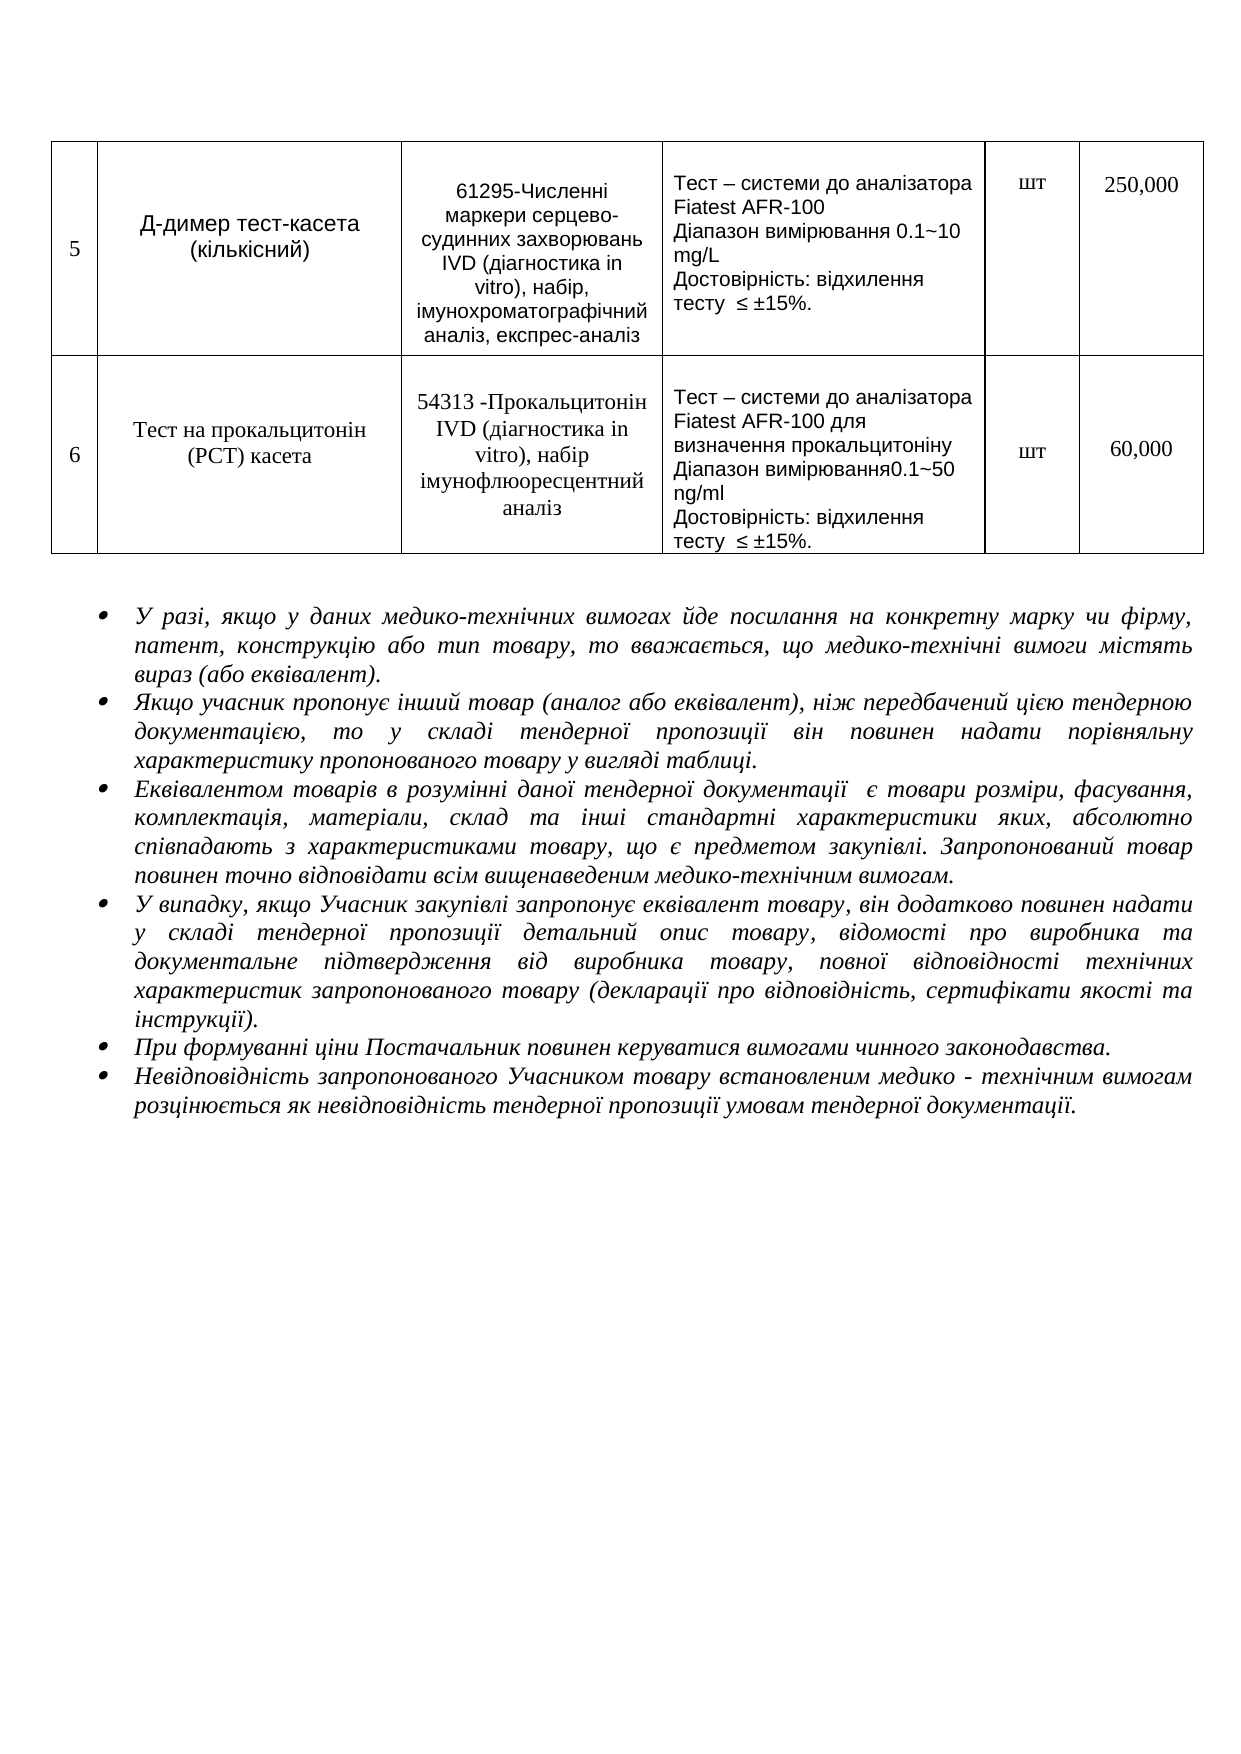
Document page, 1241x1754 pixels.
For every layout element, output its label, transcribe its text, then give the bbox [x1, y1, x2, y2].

table_cell Тест на прокальцитонін (РСТ) касета [98, 356, 401, 552]
list У разі, якщо у даних медико-технічних вимогах йде посилання на конкретну марку чи фірму, патент, конструкцію або тип товару, то вважається, що медико-технічні вимоги містять вираз (або еквівалент). [97, 601, 1196, 687]
table_cell 6 [52, 356, 97, 552]
list Невідповідність запропонованого Учасником товару встановленим медико - технічним вимогам розцінюється як невідповідність тендерної пропозиції умовам тендерної документації. [97, 1061, 1196, 1119]
table_cell 54313 -Прокальцитонін IVD (діагностика in vitro), набір імунофлюоресцентний аналіз [402, 356, 662, 552]
list Еквівалентом товарів в розумінні даної тендерної документації є товари розміри, фасування, комплектація, матеріали, склад та інші стандартні характеристики яких, абсолютно співпадають з характеристиками товару, що є предметом закупівлі. Запропонований товар повинен точно відповідати всім вищенаведеним медико-технічним вимогам. [97, 774, 1196, 889]
table_cell Д-димер тест-касета (кількісний) [98, 142, 401, 355]
list У випадку, якщо Учасник закупівлі запропонує еквівалент товару, він додатково повинен надати у складі тендерної пропозиції детальний опис товару, відомості про виробника та документальне підтвердження від виробника товару, повної відповідності технічних характеристик запропонованого товару (декларації про відповідність, сертифікати якості та інструкції). [97, 889, 1196, 1032]
table_cell Тест – системи до аналізатора Fiatest AFR-100 Діапазон вимірювання 0.1~10 mg/L Достовірність: відхилення тесту ≤ ±15%. [663, 142, 984, 355]
list При формуванні ціни Постачальник повинен керуватися вимогами чинного законодавства. [97, 1032, 1196, 1061]
table_cell шт [986, 356, 1079, 552]
table_cell 61295-Численні маркери серцево-судинних захворювань IVD (діагностика in vitro), набір, імунохроматографічний аналіз, експрес-аналіз [402, 142, 662, 355]
table_cell Тест – системи до аналізатора Fiatest AFR-100 для визначення прокальцитоніну Діапазон вимірювання0.1~50 ng/ml Достовірність: відхилення тесту ≤ ±15%. [663, 356, 984, 552]
list Якщо учасник пропонує інший товар (аналог або еквівалент), ніж передбачений цією тендерною документацією, то у складі тендерної пропозиції він повинен надати порівняльну характеристику пропонованого товару у вигляді таблиці. [97, 687, 1196, 774]
table_cell 5 [52, 142, 97, 355]
table_cell 250,000 [1080, 142, 1203, 355]
table_cell 60,000 [1080, 356, 1203, 552]
table_cell шт [986, 142, 1079, 355]
